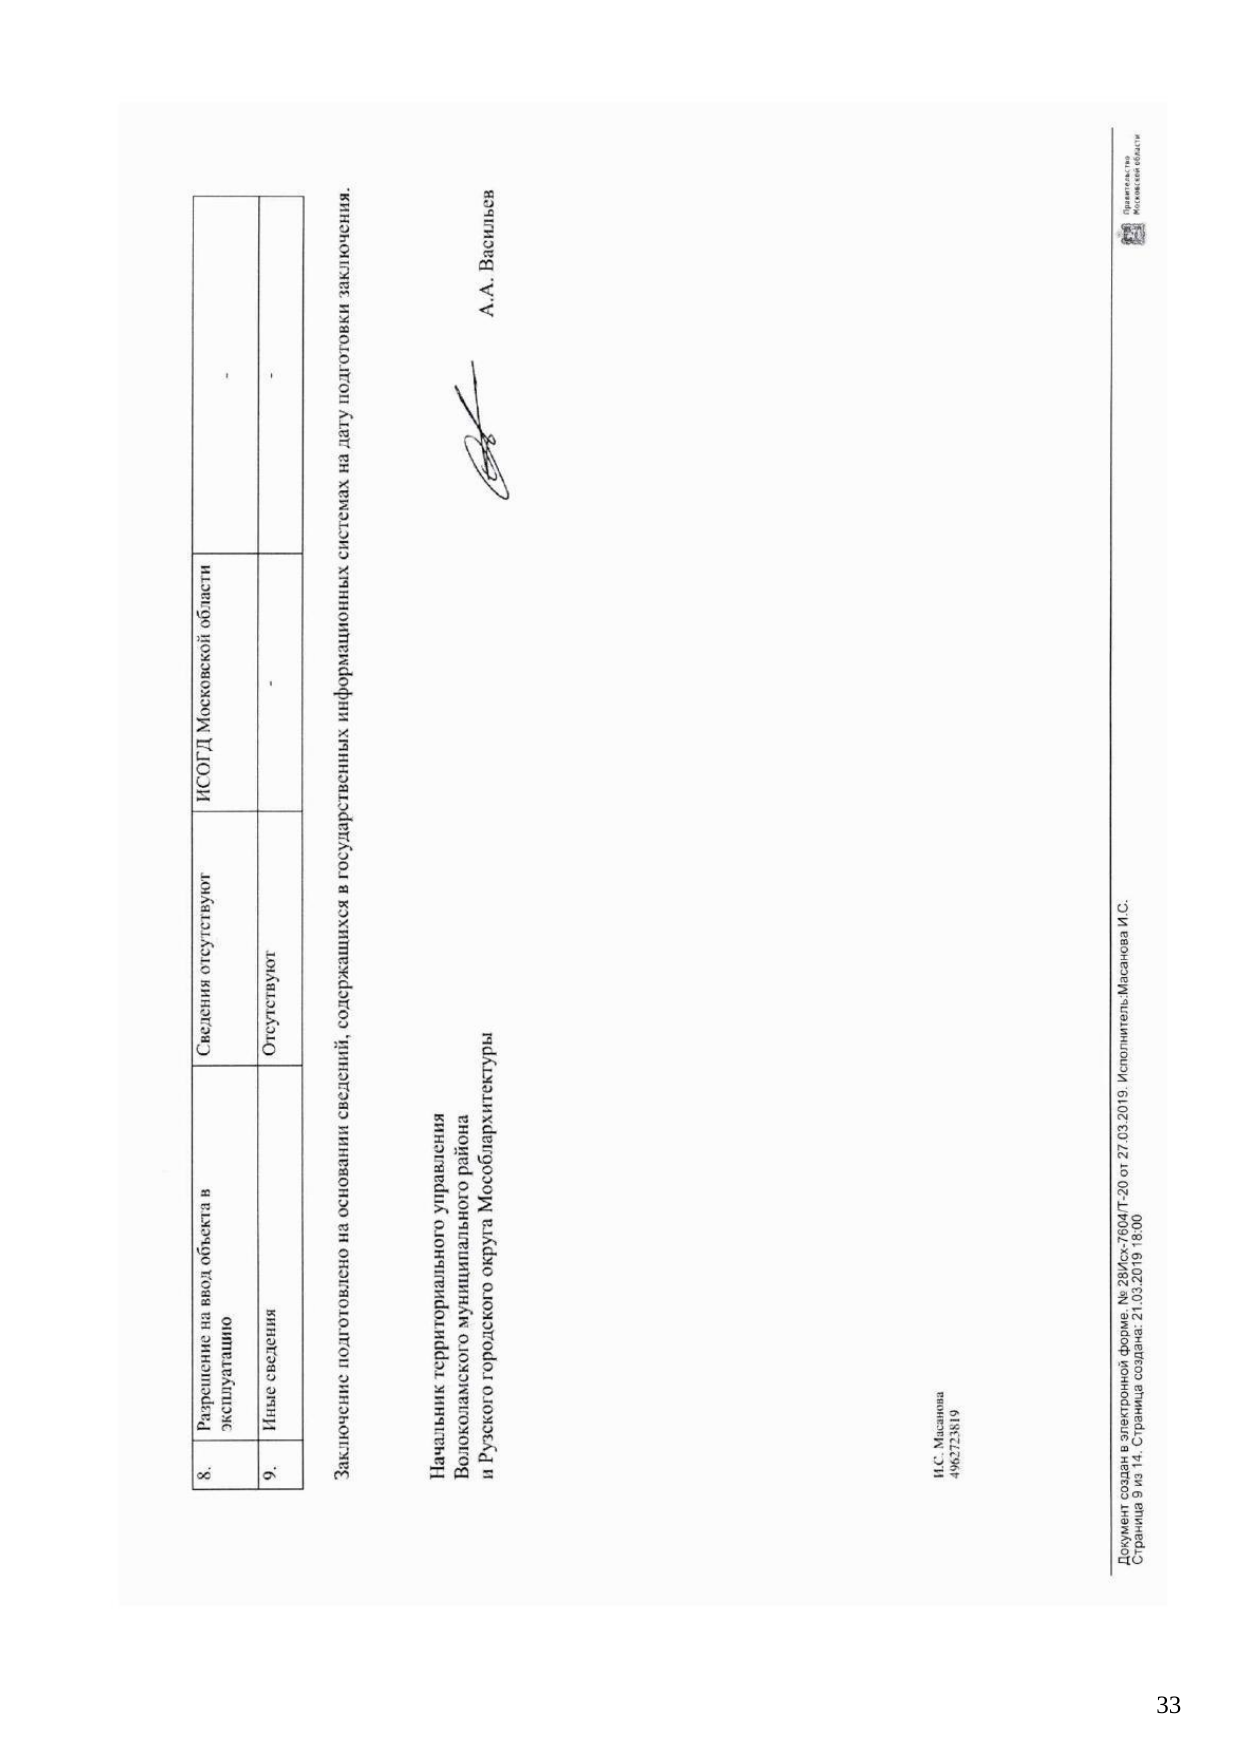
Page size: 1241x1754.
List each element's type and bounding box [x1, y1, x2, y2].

picture [103, 88, 1182, 1619]
